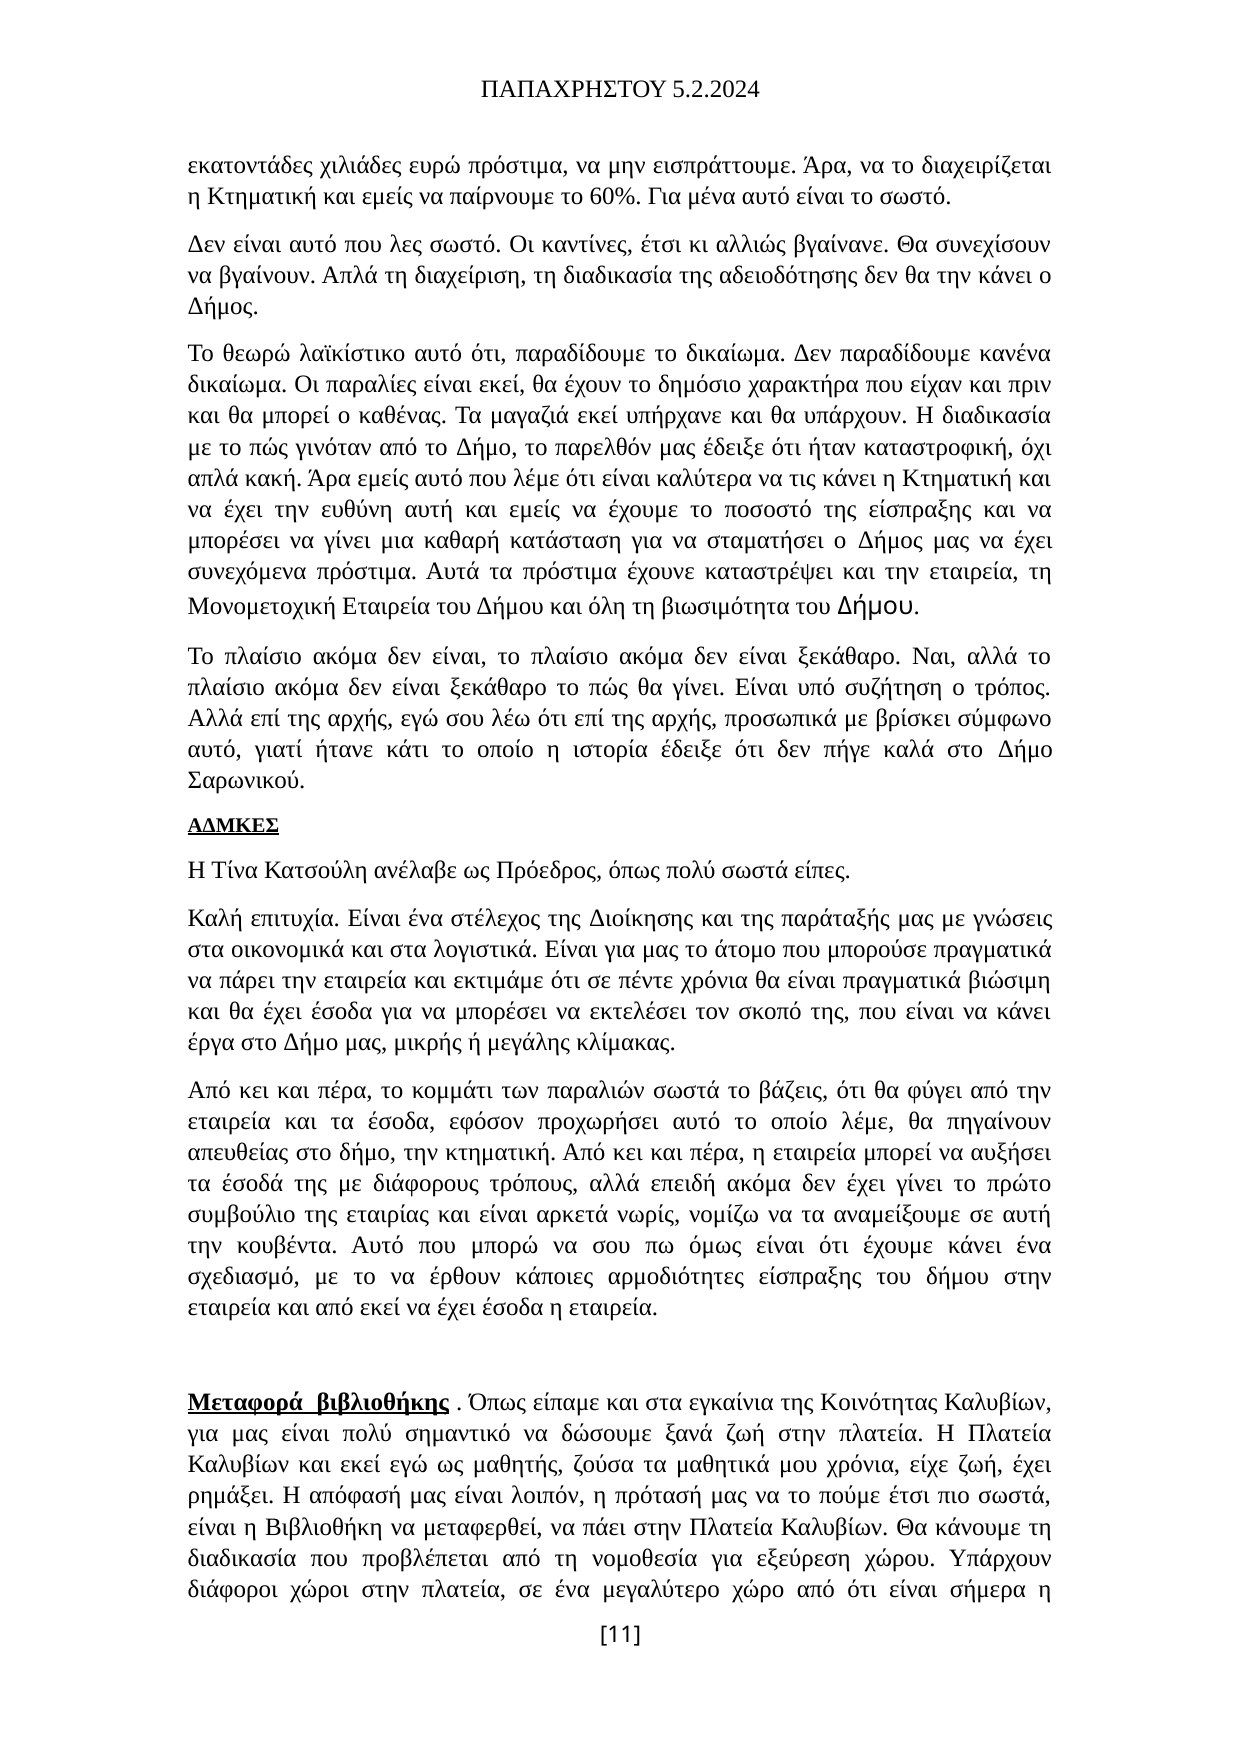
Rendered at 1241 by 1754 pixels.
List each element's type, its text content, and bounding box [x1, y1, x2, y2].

text ΑΔΜΚΕΣ [187, 813, 1053, 837]
text Καλή επιτυχία. Είναι ένα στέλεχος της Διοίκησης και της παράταξής μας με γνώσεις στα οικονομικά και στα λογιστικά. Είναι για μας το άτομο που μπορούσε πραγματικά να πάρει την εταιρεία και εκτιμάμε ότι σε πέντε χρόνια θα είναι πραγματικά βιώσιμη και θα έχει έσοδα για να μπορέσει να εκτελέσει τον σκοπό της, που είναι να κάνει έργα στο Δήμο μας, μικρής ή μεγάλης κλίμακας. [187, 903, 1053, 1056]
text Το πλαίσιο ακόμα δεν είναι, το πλαίσιο ακόμα δεν είναι ξεκάθαρο. Ναι, αλλά το πλαίσιο ακόμα δεν είναι ξεκάθαρο το πώς θα γίνει. Είναι υπό συζήτηση ο τρόπος. Αλλά επί της αρχής, εγώ σου λέω ότι επί της αρχής, προσωπικά με βρίσκει σύμφωνο αυτό, γιατί ήτανε κάτι το οποίο η ιστορία έδειξε ότι δεν πήγε καλά στο Δήμο Σαρωνικού. [187, 641, 1053, 794]
text Από κει και πέρα, το κομμάτι των παραλιών σωστά το βάζεις, ότι θα φύγει από την εταιρεία και τα έσοδα, εφόσον προχωρήσει αυτό το οποίο λέμε, θα πηγαίνουν απευθείας στο δήμο, την κτηματική. Από κει και πέρα, η εταιρεία μπορεί να αυξήσει τα έσοδά της με διάφορους τρόπους, αλλά επειδή ακόμα δεν έχει γίνει το πρώτο συμβούλιο της εταιρίας και είναι αρκετά νωρίς, νομίζω να τα αναμείξουμε σε αυτή την κουβέντα. Αυτό που μπορώ να σου πω όμως είναι ότι έχουμε κάνει ένα σχεδιασμό, με το να έρθουν κάποιες αρμοδιότητες είσπραξης του δήμου στην εταιρεία και από εκεί να έχει έσοδα η εταιρεία. [187, 1075, 1053, 1321]
text Το θεωρώ λαϊκίστικο αυτό ότι, παραδίδουμε το δικαίωμα. Δεν παραδίδουμε κανένα δικαίωμα. Οι παραλίες είναι εκεί, θα έχουν το δημόσιο χαρακτήρα που είχαν και πριν και θα μπορεί ο καθένας. Τα μαγαζιά εκεί υπήρχανε και θα υπάρχουν. Η διαδικασία με το πώς γινόταν από το Δήμο, το παρελθόν μας έδειξε ότι ήταν καταστροφική, όχι απλά κακή. Άρα εμείς αυτό που λέμε ότι είναι καλύτερα να τις κάνει η Κτηματική και να έχει την ευθύνη αυτή και εμείς να έχουμε το ποσοστό της είσπραξης και να μπορέσει να γίνει μια καθαρή κατάσταση για να σταματήσει ο Δήμος μας να έχει συνεχόμενα πρόστιμα. Αυτά τα πρόστιμα έχουνε καταστρέψει και την εταιρεία, τη Μονομετοχική Εταιρεία του Δήμου και όλη τη βιωσιμότητα του Δήμου. [187, 338, 1053, 621]
text Δεν είναι αυτό που λες σωστό. Οι καντίνες, έτσι κι αλλιώς βγαίνανε. Θα συνεχίσουν να βγαίνουν. Απλά τη διαχείριση, τη διαδικασία της αδειοδότησης δεν θα την κάνει ο Δήμος. [187, 229, 1053, 319]
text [187, 150, 1053, 210]
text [187, 1387, 1053, 1602]
text Η Τίνα Κατσούλη ανέλαβε ως Πρόεδρος, όπως πολύ σωστά είπες. [187, 855, 1053, 884]
